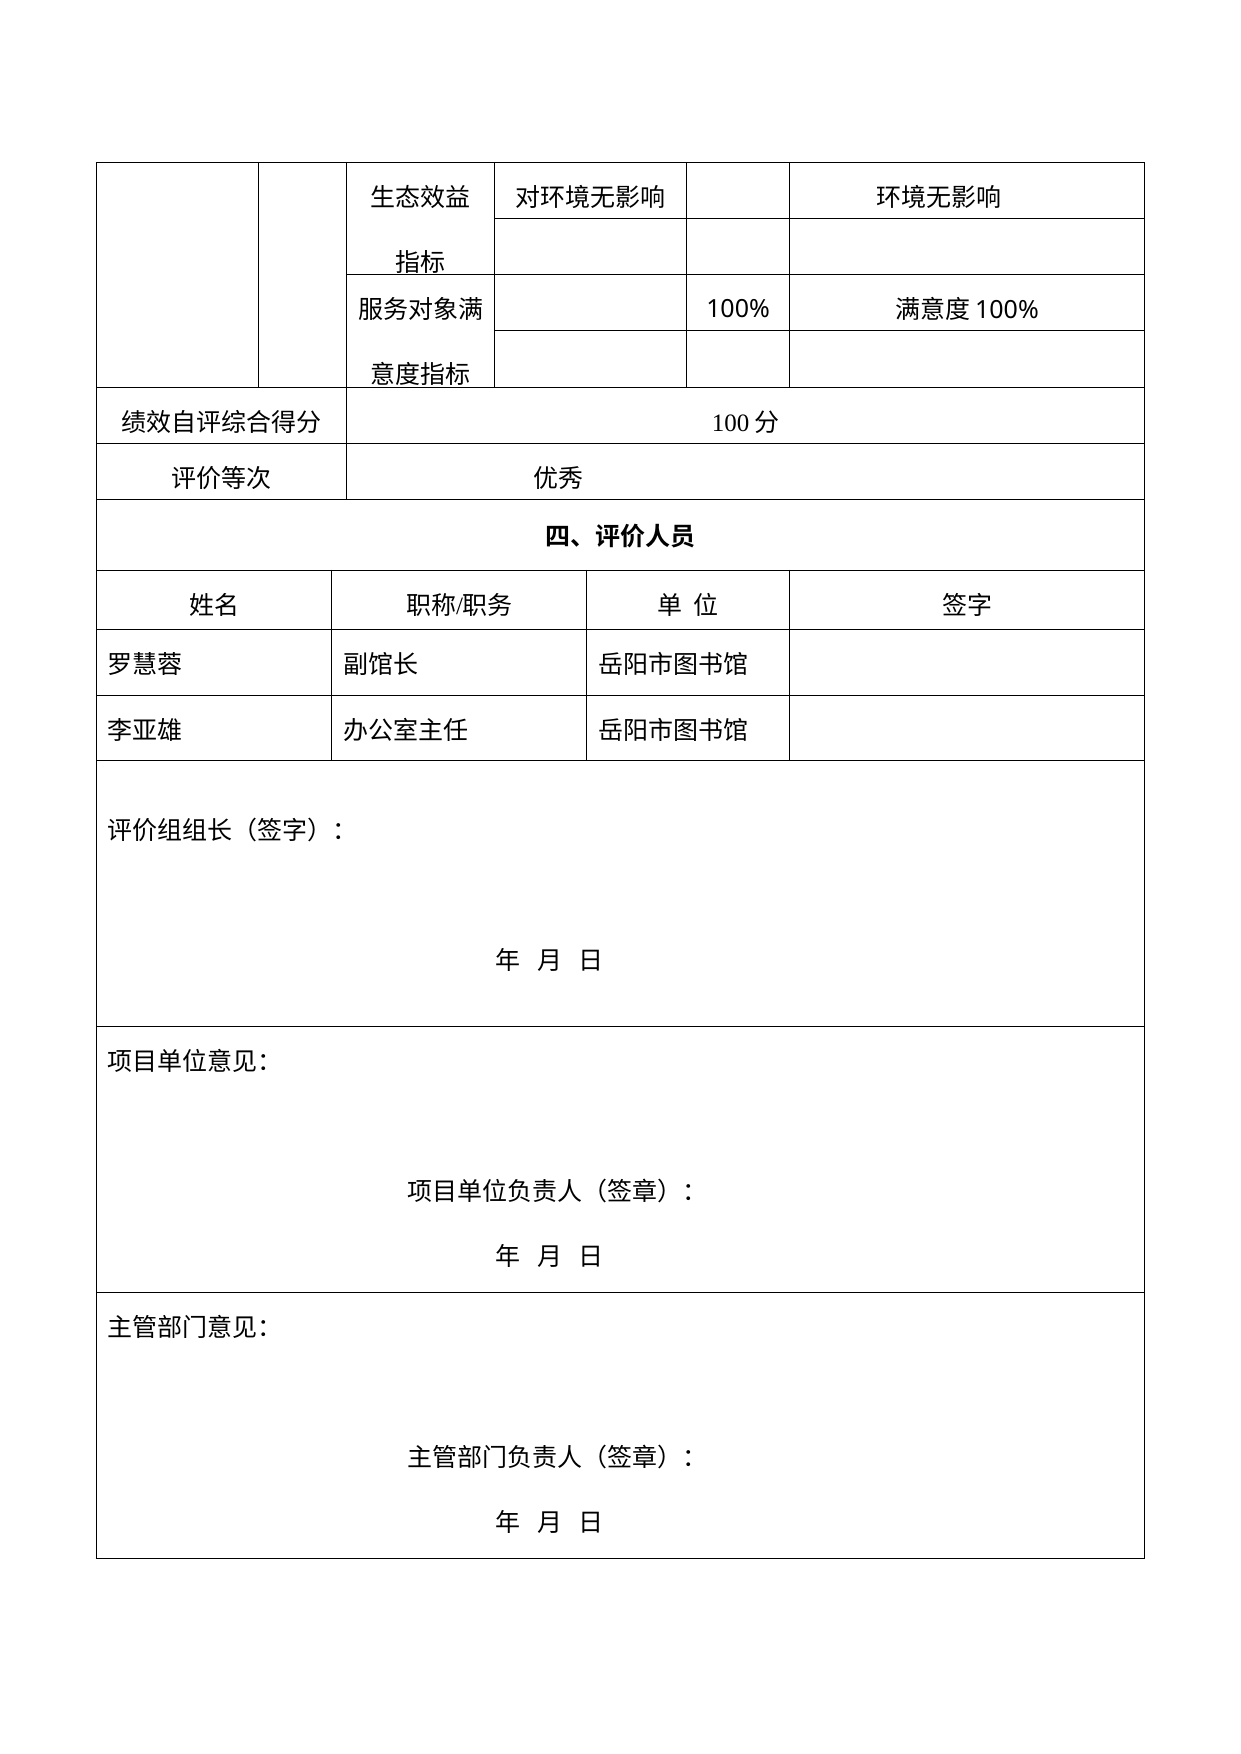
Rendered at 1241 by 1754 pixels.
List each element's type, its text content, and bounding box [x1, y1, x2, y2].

table_cell 单 位 [587, 571, 789, 629]
table_cell [687, 219, 789, 274]
table_cell 签字 [790, 571, 1144, 629]
table_cell 姓名 [97, 571, 331, 629]
table_cell 评价等次 [97, 444, 346, 499]
table_cell 生态效益 指标 [347, 163, 494, 274]
table_cell [495, 331, 686, 387]
table_cell [687, 163, 789, 218]
table_cell 满意度100% [790, 275, 1144, 330]
table_cell 优秀 [347, 444, 1144, 499]
table_cell 环境无影响 [790, 163, 1144, 218]
table_cell [790, 331, 1144, 387]
table_cell [790, 696, 1144, 760]
table_cell 办公室主任 [332, 696, 586, 760]
table_cell 对环境无影响 [495, 163, 686, 218]
table_cell 绩效自评综合得分 [97, 388, 346, 443]
table_cell 李亚雄 [97, 696, 331, 760]
table_cell 评价组组长（签字）： 年 月 日 [97, 761, 1144, 1026]
table_cell 岳阳市图书馆 [587, 696, 789, 760]
table_cell [687, 331, 789, 387]
table_cell 岳阳市图书馆 [587, 630, 789, 695]
table_cell 主管部门意见： 主管部门负责人（签章）： 年 月 日 [97, 1293, 1144, 1558]
table_cell [790, 630, 1144, 695]
table_cell 100% [687, 275, 789, 330]
table_cell 项目单位意见： 项目单位负责人（签章）： 年 月 日 [97, 1027, 1144, 1292]
table_cell [495, 219, 686, 274]
table_cell [495, 275, 686, 330]
table_cell [790, 219, 1144, 274]
table_cell 副馆长 [332, 630, 586, 695]
table_cell 服务对象满意度指标 [347, 275, 494, 387]
table_cell 罗慧蓉 [97, 630, 331, 695]
table_cell 职称/职务 [332, 571, 586, 629]
table_cell 四、评价人员 [97, 500, 1144, 570]
table_cell 100分 [347, 388, 1144, 443]
